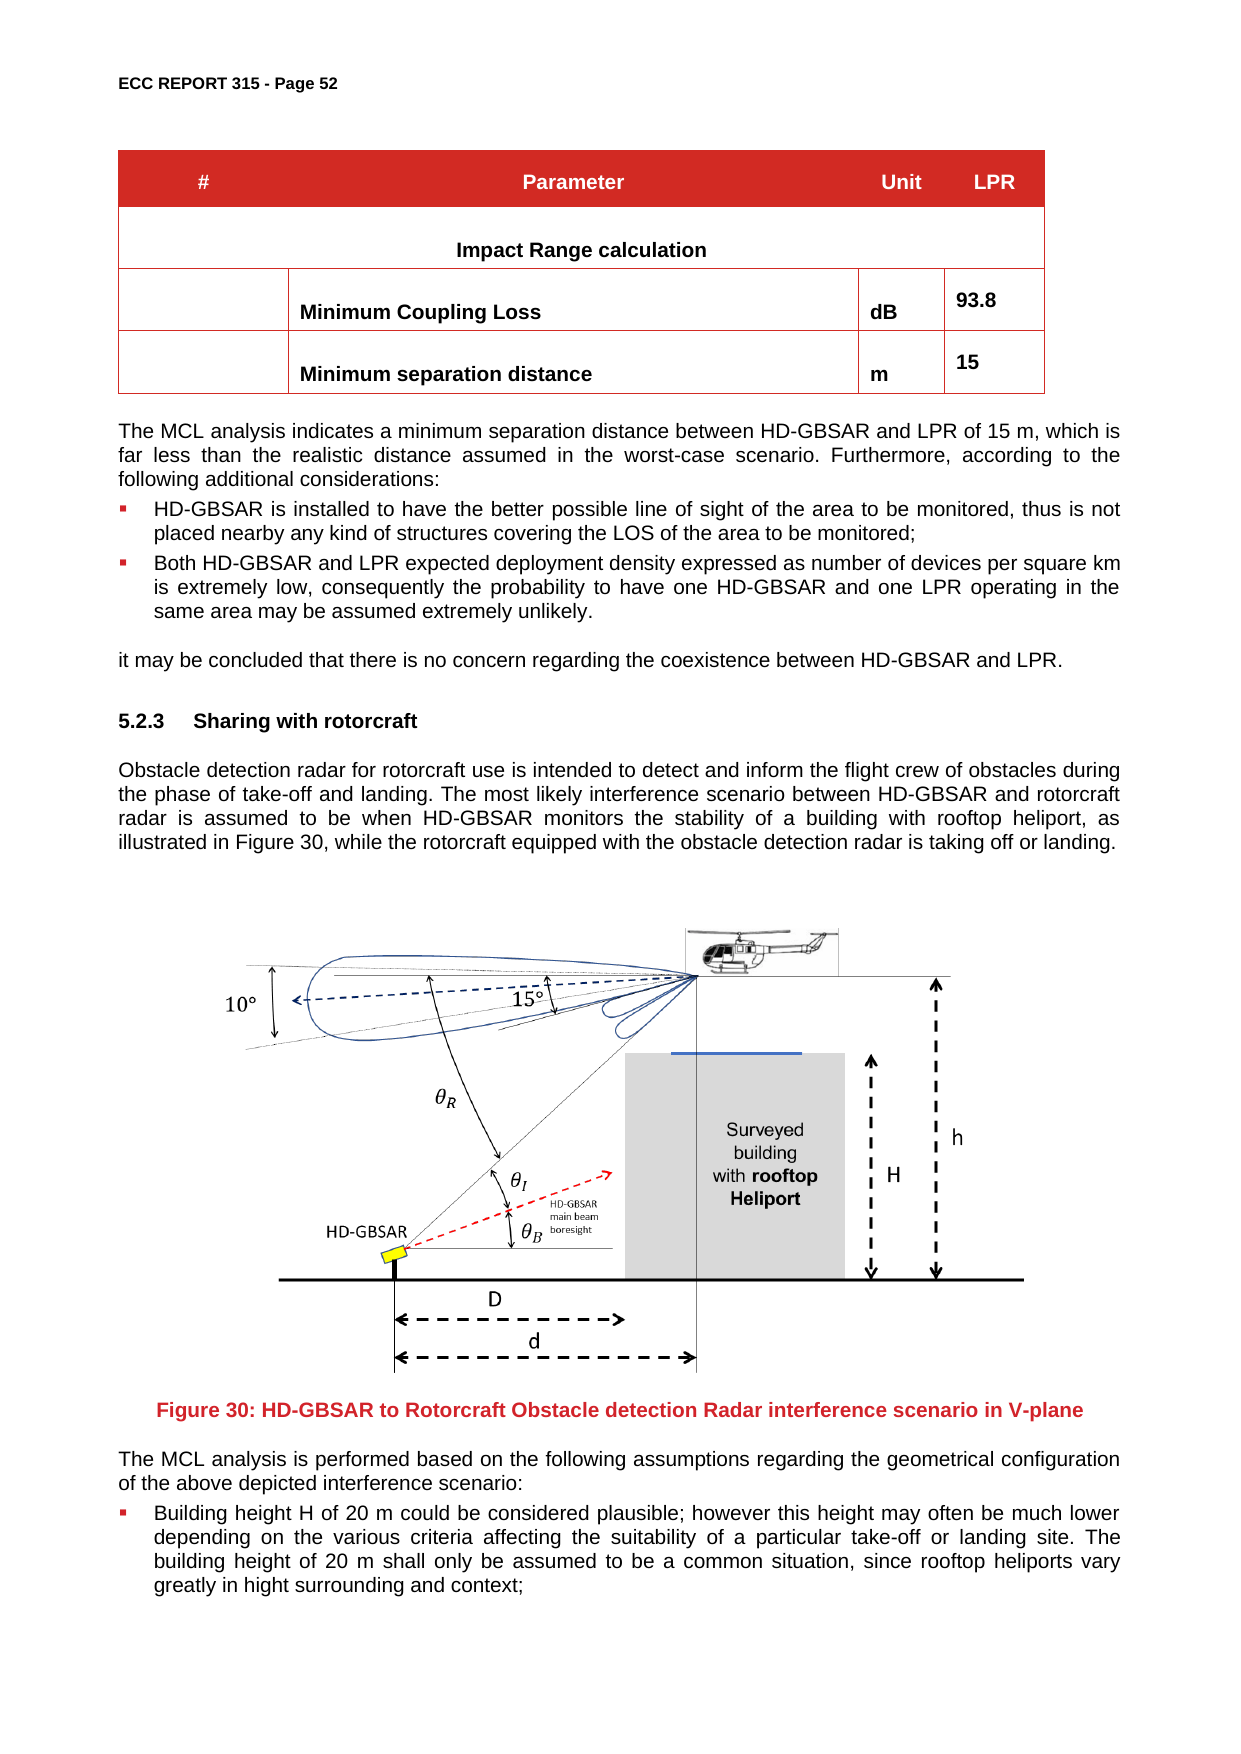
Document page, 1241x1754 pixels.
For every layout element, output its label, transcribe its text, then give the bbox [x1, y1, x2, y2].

table_header LPR [945, 151, 1044, 206]
text Figure 30: HD-GBSAR to Rotorcraft Obstacle detection Radar interference scenario in V-plane [118, 1397, 1122, 1421]
text it may be concluded that there is no concern regarding the coexistence between HD-GBSAR and LPR. [118, 648, 1122, 672]
table_header Parameter [289, 151, 858, 206]
text HD-GBSAR is installed to have the better possible line of sight of the area to be monitored, thus is not placed nearby any kind of structures covering the LOS of the area to be monitored; [118, 497, 1122, 545]
table_cell Minimum separation distance [289, 331, 858, 392]
text The MCL analysis is performed based on the following assumptions regarding the geometrical configuration of the above depicted interference scenario: [118, 1446, 1122, 1494]
table_cell Minimum Coupling Loss [289, 269, 858, 330]
table_cell [119, 331, 288, 392]
table_cell Impact Range calculation [119, 207, 1044, 268]
table_cell 15 [945, 331, 1044, 392]
text Obstacle detection radar for rotorcraft use is intended to detect and inform the flight crew of obstacles during the phase of take-off and landing. The most likely interference scenario between HD-GBSAR and rotorcraft radar is assumed to be when HD-GBSAR monitors the stability of a building with rooftop heliport, as illustrated in Figure 30, while the rotorcraft equipped with the obstacle detection radar is taking off or landing. [118, 758, 1122, 854]
table_header # [119, 151, 288, 206]
subtitle Sharing with rotorcraft [118, 709, 1122, 733]
text The MCL analysis indicates a minimum separation distance between HD-GBSAR and LPR of 15 m, which is far less than the realistic distance assumed in the worst-case scenario. Furthermore, according to the following additional considerations: [118, 418, 1122, 490]
table_cell [119, 269, 288, 330]
table_cell 93.8 [945, 269, 1044, 330]
table_cell m [859, 331, 944, 392]
table_header Unit [859, 151, 944, 206]
text Both HD-GBSAR and LPR expected deployment density expressed as number of devices per square km is extremely low, consequently the probability to have one HD-GBSAR and one LPR operating in the same area may be assumed extremely unlikely. [118, 551, 1122, 623]
picture [216, 928, 1024, 1373]
table_cell dB [859, 269, 944, 330]
text Building height H of 20 m could be considered plausible; however this height may often be much lower depending on the various criteria affecting the suitability of a particular take-off or landing site. The building height of 20 m shall only be assumed to be a common situation, since rooftop heliports vary greatly in hight surrounding and context; [118, 1501, 1122, 1597]
